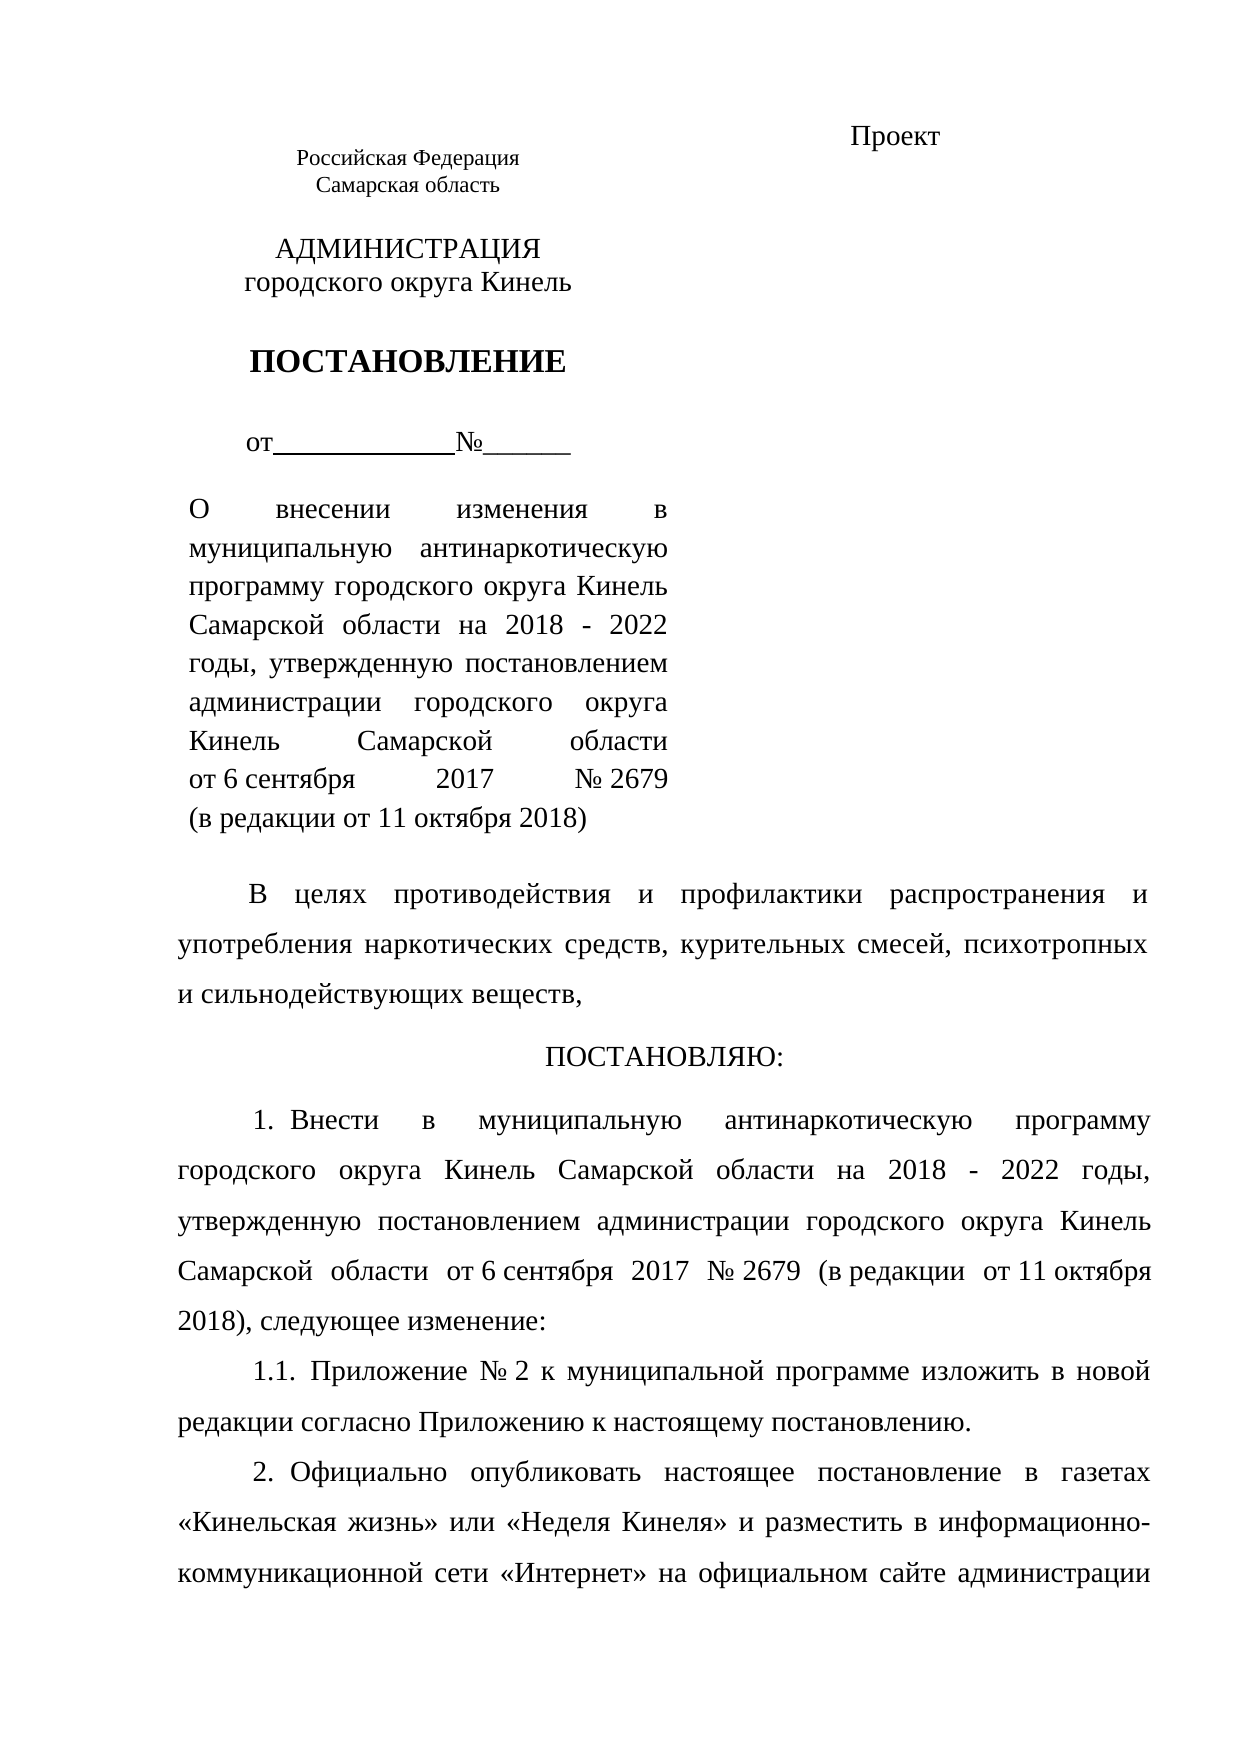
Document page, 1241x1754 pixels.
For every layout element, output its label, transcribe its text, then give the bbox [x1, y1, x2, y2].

table_header Российская Федерация Самарская область АДМИНИСТРАЦИЯ городского округа Кинель ПОСТАНОВЛЕНИЕ от №______ [177, 118, 635, 491]
table_cell О внесении изменения в муниципальную антинаркотическую программу городского округа Кинель Самарской области на 2018 - 2022 годы, утвержденную постановлением администрации городского округа Кинель Самарской области от 6 сентября 2017 № 2679 (в редакции от 11 октября 2018) [177, 491, 679, 838]
text ПОСТАНОВЛЯЮ: [177, 1039, 1152, 1073]
list Внести в муниципальную антинаркотическую программу городского округа Кинель Самарской области на 2018 - 2022 годы, утвержденную постановлением администрации городского округа Кинель Самарской области от 6 сентября 2017 № 2679 (в редакции от 11 октября 2018), следующее изменение: [177, 1102, 1152, 1337]
list Приложение № 2 к муниципальной программе изложить в новой редакции согласно Приложению к настоящему постановлению. [177, 1353, 1152, 1437]
text В целях противодействия и профилактики распространения и употребления наркотических средств, курительных смесей, психотропных и сильнодействующих веществ, [177, 876, 1149, 1010]
table_header Проект [635, 118, 1152, 491]
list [177, 1454, 1152, 1588]
